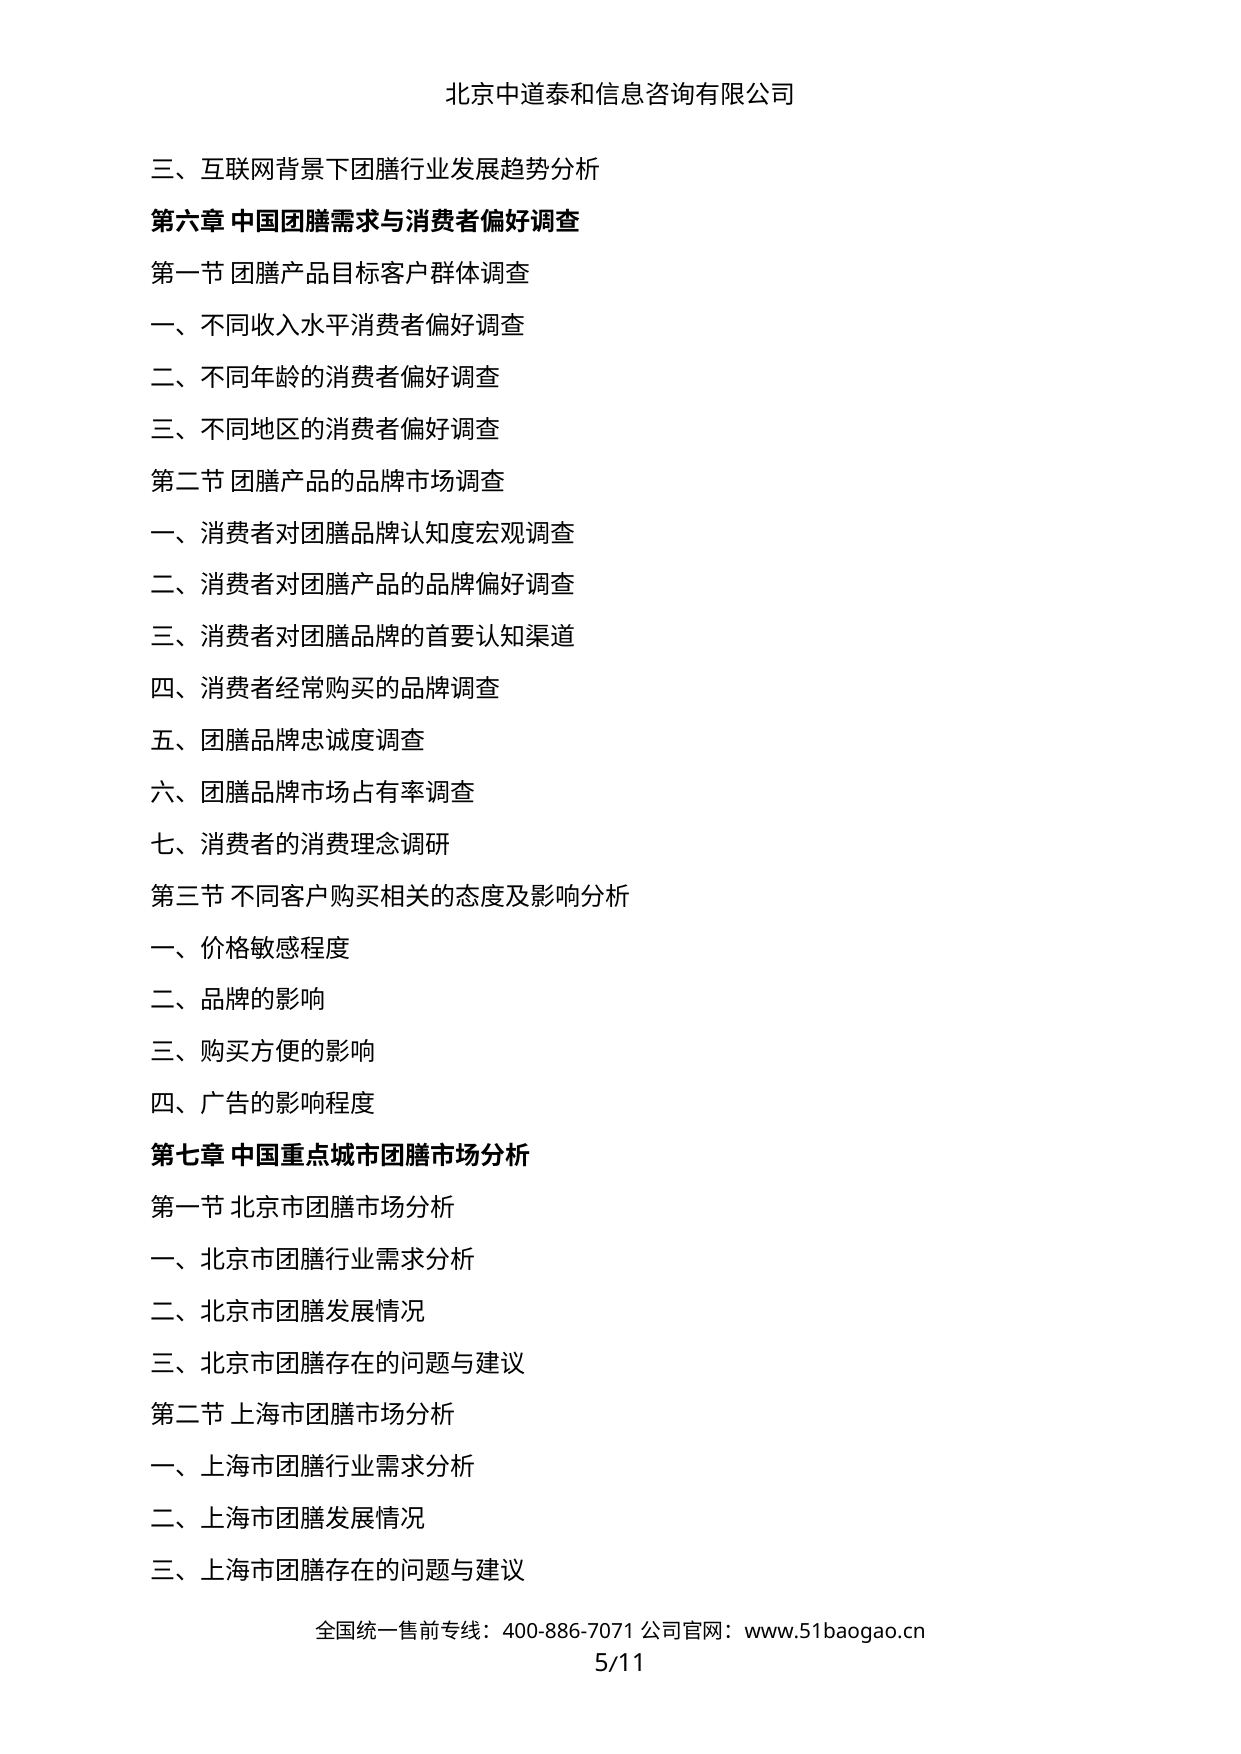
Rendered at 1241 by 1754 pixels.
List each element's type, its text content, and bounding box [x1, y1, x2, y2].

text 三、上海市团膳存在的问题与建议 [150, 1551, 1090, 1587]
text 三、不同地区的消费者偏好调查 [150, 409, 1090, 446]
text 三、购买方便的影响 [150, 1032, 1090, 1068]
text 二、北京市团膳发展情况 [150, 1291, 1090, 1327]
text 四、广告的影响程度 [150, 1084, 1090, 1120]
text 二、消费者对团膳产品的品牌偏好调查 [150, 565, 1090, 601]
text 第七章 中国重点城市团膳市场分析 [150, 1136, 1090, 1172]
text 二、品牌的影响 [150, 980, 1090, 1016]
text 四、消费者经常购买的品牌调查 [150, 669, 1090, 705]
text 三、消费者对团膳品牌的首要认知渠道 [150, 617, 1090, 653]
text 三、北京市团膳存在的问题与建议 [150, 1343, 1090, 1379]
text 一、价格敏感程度 [150, 928, 1090, 964]
text 一、不同收入水平消费者偏好调查 [150, 306, 1090, 342]
text 第二节 上海市团膳市场分析 [150, 1395, 1090, 1431]
text 二、上海市团膳发展情况 [150, 1499, 1090, 1535]
text 第一节 北京市团膳市场分析 [150, 1187, 1090, 1224]
text 五、团膳品牌忠诚度调查 [150, 721, 1090, 757]
text 一、消费者对团膳品牌认知度宏观调查 [150, 513, 1090, 549]
text 二、不同年龄的消费者偏好调查 [150, 357, 1090, 394]
text 一、北京市团膳行业需求分析 [150, 1239, 1090, 1276]
text 七、消费者的消费理念调研 [150, 824, 1090, 861]
text 第六章 中国团膳需求与消费者偏好调查 [150, 202, 1090, 238]
text 六、团膳品牌市场占有率调查 [150, 772, 1090, 809]
text 第三节 不同客户购买相关的态度及影响分析 [150, 876, 1090, 912]
text 一、上海市团膳行业需求分析 [150, 1447, 1090, 1483]
text 第二节 团膳产品的品牌市场调查 [150, 461, 1090, 497]
text 三、互联网背景下团膳行业发展趋势分析 [150, 150, 1090, 186]
text 第一节 团膳产品目标客户群体调查 [150, 254, 1090, 290]
